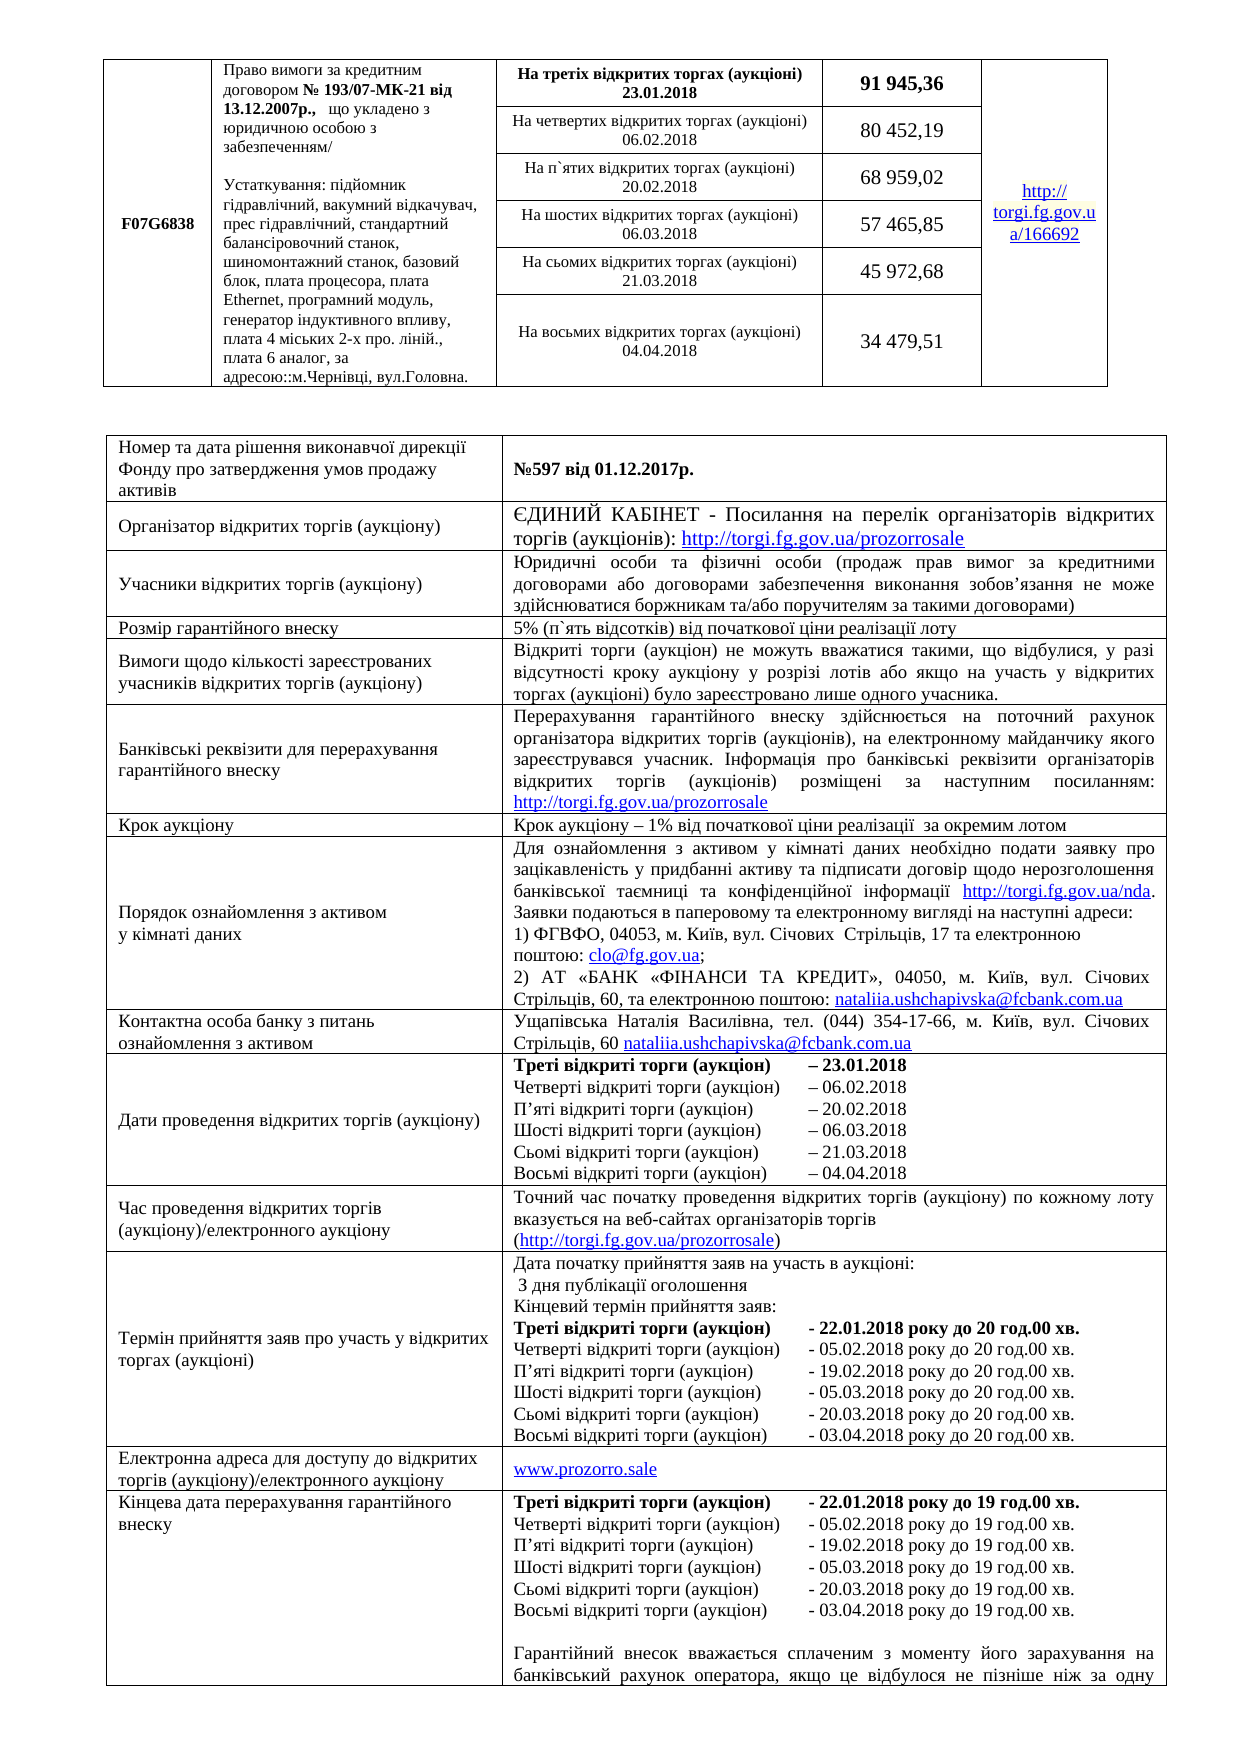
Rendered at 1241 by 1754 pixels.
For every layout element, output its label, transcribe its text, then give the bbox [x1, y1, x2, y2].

table_cell На третіх відкритих торгах (аукціоні) 23.01.2018 [497, 60, 822, 106]
table_cell Учасники відкритих торгів (аукціону) [107, 551, 502, 616]
table_cell 34 479,51 [823, 295, 981, 386]
table_cell 57 465,85 [823, 201, 981, 247]
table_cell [497, 201, 822, 247]
table_cell 45 972,68 [823, 248, 981, 294]
table_cell Електронна адреса для доступу до відкритих торгів (аукціону)/електронного аукціону [107, 1447, 502, 1490]
table_cell На четвертих відкритих торгах (аукціоні) 06.02.2018 [497, 107, 822, 153]
table_cell Право вимоги за кредитним договором № 193/07-МК-21 від 13.12.2007р., що укладено з юридичною особою з забезпеченням/ Устаткування: підйомник гідравлічний, вакумний відкачувач, прес гідравлічний, стандартний балансіровочний станок, шиномонтажний станок, базовий блок, плата процесора, плата Ethernet, програмний модуль, генератор індуктивного впливу, плата 4 міських 2-х про. ліній., плата 6 аналог, за адресою::м.Чернівці, вул.Головна. [212, 60, 496, 386]
table_cell Юридичні особи та фізичні особи (продаж прав вимог за кредитними договорами або договорами забезпечення виконання зобов’язання не може здійснюватися боржникам та/або поручителям за такими договорами) [503, 551, 1166, 616]
table_cell На восьмих відкритих торгах (аукціоні) 04.04.2018 [497, 295, 822, 386]
table_cell Дата початку прийняття заяв на участь в аукціоні: З дня публікації оголошення Кінцевий термін прийняття заяв: Треті відкриті торги (аукціон) - 22.01.2018 року до 20 год.00 хв. Четверті відкриті торги (аукціон) - 05.02.2018 року до 20 год.00 хв. П’яті відкриті торги (аукціон) - 19.02.2018 року до 20 год.00 хв. Шості відкриті торги (аукціон) - 05.03.2018 року до 20 год.00 хв. Сьомі відкриті торги (аукціон) - 20.03.2018 року до 20 год.00 хв. Восьмі відкриті торги (аукціон) - 03.04.2018 року до 20 год.00 хв. [503, 1252, 1166, 1446]
table_cell Порядок ознайомлення з активом у кімнаті даних [107, 837, 502, 1009]
table_cell 68 959,02 [823, 154, 981, 200]
table_cell Перерахування гарантійного внеску здійснюється на поточний рахунок організатора відкритих торгів (аукціонів), на електронному майданчику якого зареєструвався учасник. Інформація про банківські реквізити організаторів відкритих торгів (аукціонів) розміщені за наступним посиланням: http://torgi.fg.gov.ua/prozorrosale [503, 705, 1166, 813]
table_cell Треті відкриті торги (аукціон) – 23.01.2018 Четверті відкриті торги (аукціон) – 06.02.2018 П’яті відкриті торги (аукціон) – 20.02.2018 Шості відкриті торги (аукціон) – 06.03.2018 Сьомі відкриті торги (аукціон) – 21.03.2018 Восьмі відкриті торги (аукціон) – 04.04.2018 [503, 1054, 1166, 1185]
table_header №597 від 01.12.2017р. [503, 436, 1166, 501]
table_header Номер та дата рішення виконавчої дирекції Фонду про затвердження умов продажу активів [107, 436, 502, 501]
table_cell Ущапівська Наталія Василівна, тел. (044) 354-17-66, м. Київ, вул. Січових Стрільців, 60 nataliia.ushchapivska@fcbank.com.ua [503, 1010, 1166, 1053]
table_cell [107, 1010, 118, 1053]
table_cell Крок аукціону [107, 814, 502, 836]
table_cell Відкриті торги (аукціон) не можуть вважатися такими, що відбулися, у разі відсутності кроку аукціону у розрізі лотів або якщо на участь у відкритих торгах (аукціоні) було зареєстровано лише одного учасника. [503, 639, 1166, 704]
table_cell ЄДИНИЙ КАБІНЕТ - Посилання на перелік організаторів відкритих торгів (аукціонів): http://torgi.fg.gov.ua/prozorrosale [503, 502, 1166, 550]
table_cell На сьомих відкритих торгах (аукціоні) 21.03.2018 [497, 248, 822, 294]
table_cell http://torgi.fg.gov.ua/166692 [982, 60, 1107, 386]
table_cell 91 945,36 [823, 60, 981, 106]
table_cell Розмір гарантійного внеску [107, 617, 502, 638]
table_cell 5% (п`ять відсотків) від початкової ціни реалізації лоту [503, 617, 1166, 638]
table_cell Банківські реквізити для перерахування гарантійного внеску [107, 705, 502, 813]
table_cell Для ознайомлення з активом у кімнаті даних необхідно подати заявку про зацікавленість у придбанні активу та підписати договір щодо нерозголошення банківської таємниці та конфіденційної інформації http://torgi.fg.gov.ua/nda. Заявки подаються в паперовому та електронному вигляді на наступні адреси: 1) ФГВФО, 04053, м. Київ, вул. Січових Стрільців, 17 та електронною поштою: clo@fg.gov.ua; 2) АТ «БАНК «ФІНАНСИ ТА КРЕДИТ», 04050, м. Київ, вул. Січових Стрільців, 60, та електронною поштою: nataliia.ushchapivska@fcbank.com.ua [503, 837, 1166, 1009]
table_cell Час проведення відкритих торгів (аукціону)/електронного аукціону [107, 1186, 502, 1251]
table_cell Організатор відкритих торгів (аукціону) [107, 502, 502, 550]
table_cell Точний час початку проведення відкритих торгів (аукціону) по кожному лоту вказується на веб-сайтах організаторів торгів (http://torgi.fg.gov.ua/prozorrosale) [503, 1186, 1166, 1251]
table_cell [497, 154, 822, 200]
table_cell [107, 1491, 502, 1685]
table_cell Контактна особа банку з питань ознайомлення з активом [313, 1010, 502, 1053]
table_cell 80 452,19 [823, 107, 981, 153]
table_cell Крок аукціону – 1% від початкової ціни реалізації за окремим лотом [503, 814, 1166, 836]
table_cell www.prozorro.sale [503, 1447, 1166, 1490]
table_cell Вимоги щодо кількості зареєстрованих учасників відкритих торгів (аукціону) [107, 639, 502, 704]
table_cell Дати проведення відкритих торгів (аукціону) [107, 1054, 502, 1185]
table_cell Термін прийняття заяв про участь у відкритих торгах (аукціоні) [107, 1252, 502, 1446]
table_cell F07G6838 [104, 60, 211, 386]
